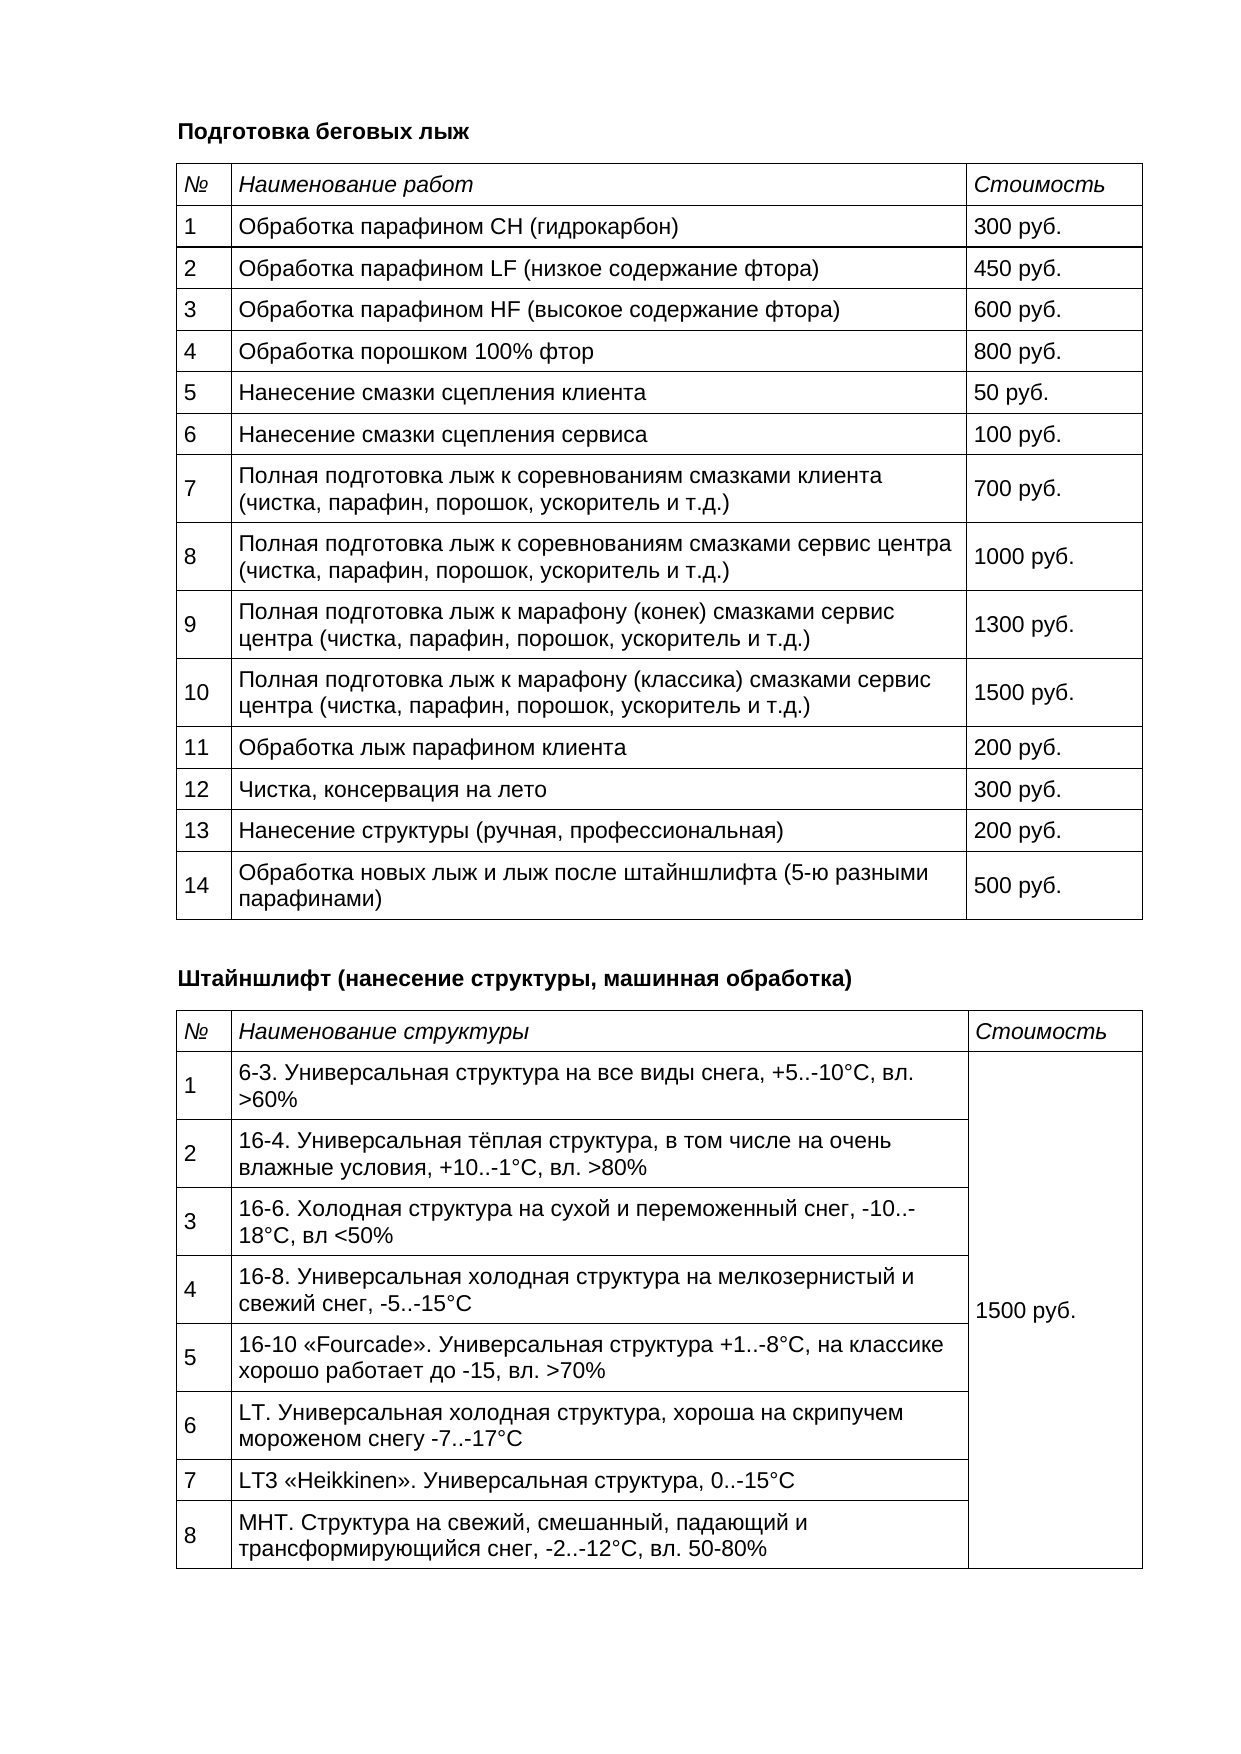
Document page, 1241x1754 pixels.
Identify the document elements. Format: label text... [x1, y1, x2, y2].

table_cell LT. Универсальная холодная структура, хороша на скрипучем мороженом снегу -7..-17°C [232, 1392, 968, 1459]
table_cell 700 руб. [967, 455, 1142, 522]
table_cell Обработка парафином HF (высокое содержание фтора) [232, 289, 966, 329]
table_cell 5 [177, 372, 231, 413]
table_cell 800 руб. [967, 331, 1142, 371]
table_cell 7 [177, 455, 231, 522]
table_cell 7 [177, 1460, 231, 1500]
table_header № [177, 164, 231, 205]
table_cell Обработка лыж парафином клиента [232, 727, 966, 767]
table_cell 300 руб. [967, 206, 1142, 246]
table_cell 12 [177, 769, 231, 809]
table_cell Полная подготовка лыж к марафону (конек) смазками сервис центра (чистка, парафин, порошок, ускоритель и т.д.) [232, 591, 966, 658]
text Подготовка беговых лыж [177, 118, 1078, 144]
table_cell Обработка порошком 100% фтор [232, 331, 966, 371]
table_cell 1500 руб. [969, 1052, 1142, 1568]
table_cell 200 руб. [967, 727, 1142, 767]
table_cell 16-10 «Fourcade». Универсальная структура +1..-8°C, на классике хорошо работает до -15, вл. >70% [232, 1324, 968, 1391]
table_cell 600 руб. [967, 289, 1142, 329]
table_cell Обработка парафином LF (низкое содержание фтора) [232, 248, 966, 288]
text Штайншлифт (нанесение структуры, машинная обработка) [177, 964, 1078, 991]
table_cell 300 руб. [967, 769, 1142, 809]
table_cell Нанесение смазки сцепления клиента [232, 372, 966, 413]
table_cell 50 руб. [967, 372, 1142, 413]
table_cell 8 [177, 523, 231, 590]
table_cell 16-8. Универсальная холодная структура на мелкозернистый и свежий снег, -5..-15°C [232, 1256, 968, 1323]
table_cell 14 [177, 852, 231, 918]
table_cell 200 руб. [967, 810, 1142, 851]
table_cell 3 [177, 1188, 231, 1255]
table_header Наименование работ [232, 164, 966, 205]
table_cell MHT. Структура на свежий, смешанный, падающий и трансформирующийся снег, -2..-12°C, вл. 50-80% [232, 1501, 968, 1568]
table_cell 1 [177, 206, 231, 246]
table_cell Полная подготовка лыж к марафону (классика) смазками сервис центра (чистка, парафин, порошок, ускоритель и т.д.) [232, 659, 966, 726]
table_cell 4 [177, 331, 231, 371]
table_cell Чистка, консервация на лето [232, 769, 966, 809]
table_cell 450 руб. [967, 248, 1142, 288]
table_cell Нанесение смазки сцепления сервиса [232, 414, 966, 454]
table_cell 100 руб. [967, 414, 1142, 454]
table_cell 16-6. Холодная структура на сухой и переможенный снег, -10..-18°C, вл <50% [232, 1188, 968, 1255]
table_header Наименование структуры [232, 1011, 968, 1051]
table_cell 6 [177, 1392, 231, 1459]
table_cell 9 [177, 591, 231, 658]
table_cell 2 [177, 1120, 231, 1187]
table_cell Обработка парафином CH (гидрокарбон) [232, 206, 966, 246]
table_cell 500 руб. [967, 852, 1142, 918]
table_header Стоимость [967, 164, 1142, 205]
table_cell 13 [177, 810, 231, 851]
table_cell 1500 руб. [967, 659, 1142, 726]
table_cell Полная подготовка лыж к соревнованиям смазками клиента (чистка, парафин, порошок, ускоритель и т.д.) [232, 455, 966, 522]
table_cell 1000 руб. [967, 523, 1142, 590]
table_cell 2 [177, 248, 231, 288]
table_cell 1300 руб. [967, 591, 1142, 658]
table_cell 5 [177, 1324, 231, 1391]
table_cell 11 [177, 727, 231, 767]
table_header Стоимость [969, 1011, 1142, 1051]
table_cell 16-4. Универсальная тёплая структура, в том числе на очень влажные условия, +10..-1°C, вл. >80% [232, 1120, 968, 1187]
table_cell 10 [177, 659, 231, 726]
table_cell 1 [177, 1052, 231, 1119]
table_cell 6-3. Универсальная структура на все виды снега, +5..-10°C, вл. >60% [232, 1052, 968, 1119]
table_cell 8 [177, 1501, 231, 1568]
table_cell Обработка новых лыж и лыж после штайншлифта (5-ю разными парафинами) [232, 852, 966, 918]
table_cell 3 [177, 289, 231, 329]
table_cell Полная подготовка лыж к соревнованиям смазками сервис центра (чистка, парафин, порошок, ускоритель и т.д.) [232, 523, 966, 590]
table_cell 4 [177, 1256, 231, 1323]
table_header № [177, 1011, 231, 1051]
table_cell Нанесение структуры (ручная, профессиональная) [232, 810, 966, 851]
table_cell LT3 «Heikkinen». Универсальная структура, 0..-15°C [232, 1460, 968, 1500]
table_cell 6 [177, 414, 231, 454]
